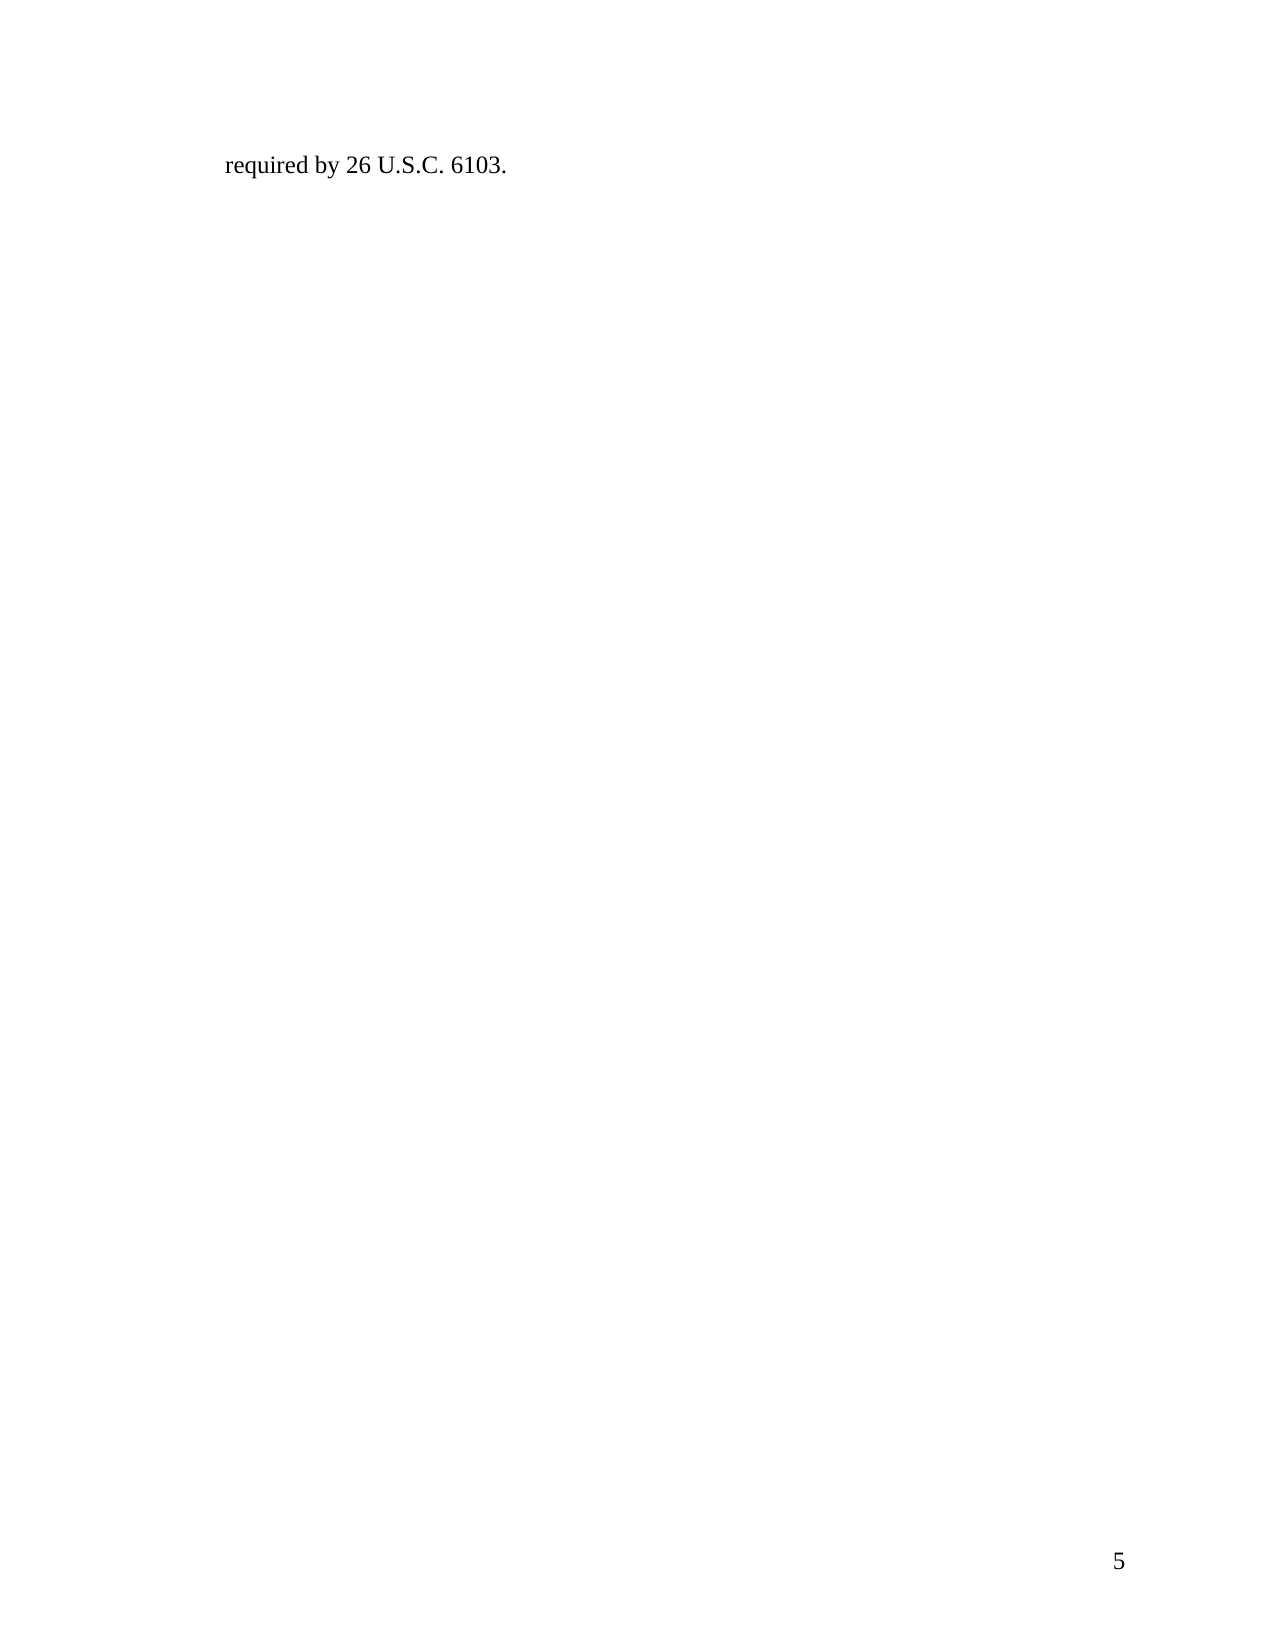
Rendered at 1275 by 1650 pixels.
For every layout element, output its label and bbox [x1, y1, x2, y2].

list [150, 150, 1125, 179]
